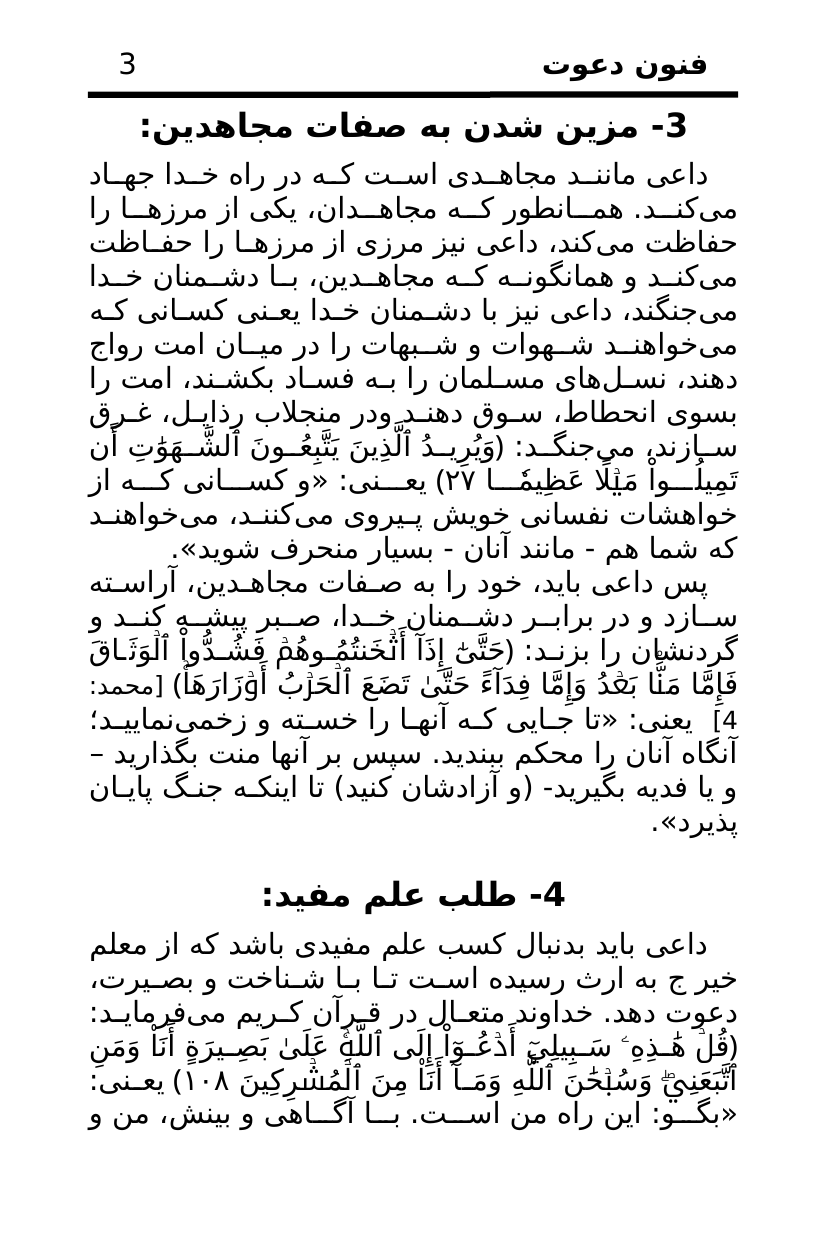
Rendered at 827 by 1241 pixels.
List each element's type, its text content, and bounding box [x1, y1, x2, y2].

text داعی مانند مجاهدی است که در راه خدا جهاد می‌کند. همانطور که مجاهدان، یکی از مرزها را حفاظت می‌کند، داعی نیز مرزی از مرزها را حفاظت می‌کند و همانگونه که مجاهدین، با دشمنان خدا می‌جنگند، داعی نیز با دشمنان خدا یعنی کسانی که می‌خواهند شهوات و شبهات را در میان امت رواج دهند، نسل‌های مسلمان را به فساد بکشند، امت را بسوی انحطاط، سوق دهند ودر منجلاب رذایل، غرق سازند، می‌جنگد: ﴿وَيُرِيدُ ٱلَّذِينَ يَتَّبِعُونَ ٱلشَّهَوَٰتِ أَن تَمِيلُواْ مَيۡلًا عَظِيمٗا ٢٧﴾ یعنی: «و کسانی که از خواهشات نفسانی خویش پیروی می‌کنند، می‌خواهند که شما هم - مانند آنان - بسیار منحرف شوید». [89, 158, 738, 565]
text 4- طلب علم مفید: [89, 876, 738, 914]
text پس داعی باید، خود را به صفات مجاهدین، آراسته سازد و در برابر دشمنان خدا، صبر پیشه کند و گردنشان را بزند: ﴿حَتَّىٰٓ إِذَآ أَثۡخَنتُمُوهُمۡ فَشُدُّواْ ٱلۡوَثَاقَ فَإِمَّا مَنَّۢا بَعۡدُ وَإِمَّا فِدَآءً حَتَّىٰ تَضَعَ ٱلۡحَرۡبُ أَوۡزَارَهَاۚ﴾ [محمد: 4] یعنی: «تا جایی که آنها را خسته و زخمی‌نمایید؛ آنگاه آنان را محکم ببندید. سپس بر آنها منت بگذارید – و یا فدیه بگیرید- (و آزادشان کنید) تا اینکه جنگ پایان پذیرد». [89, 565, 738, 838]
text 3- مزین شدن به صفات مجاهدین: [89, 106, 738, 145]
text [89, 927, 738, 1131]
